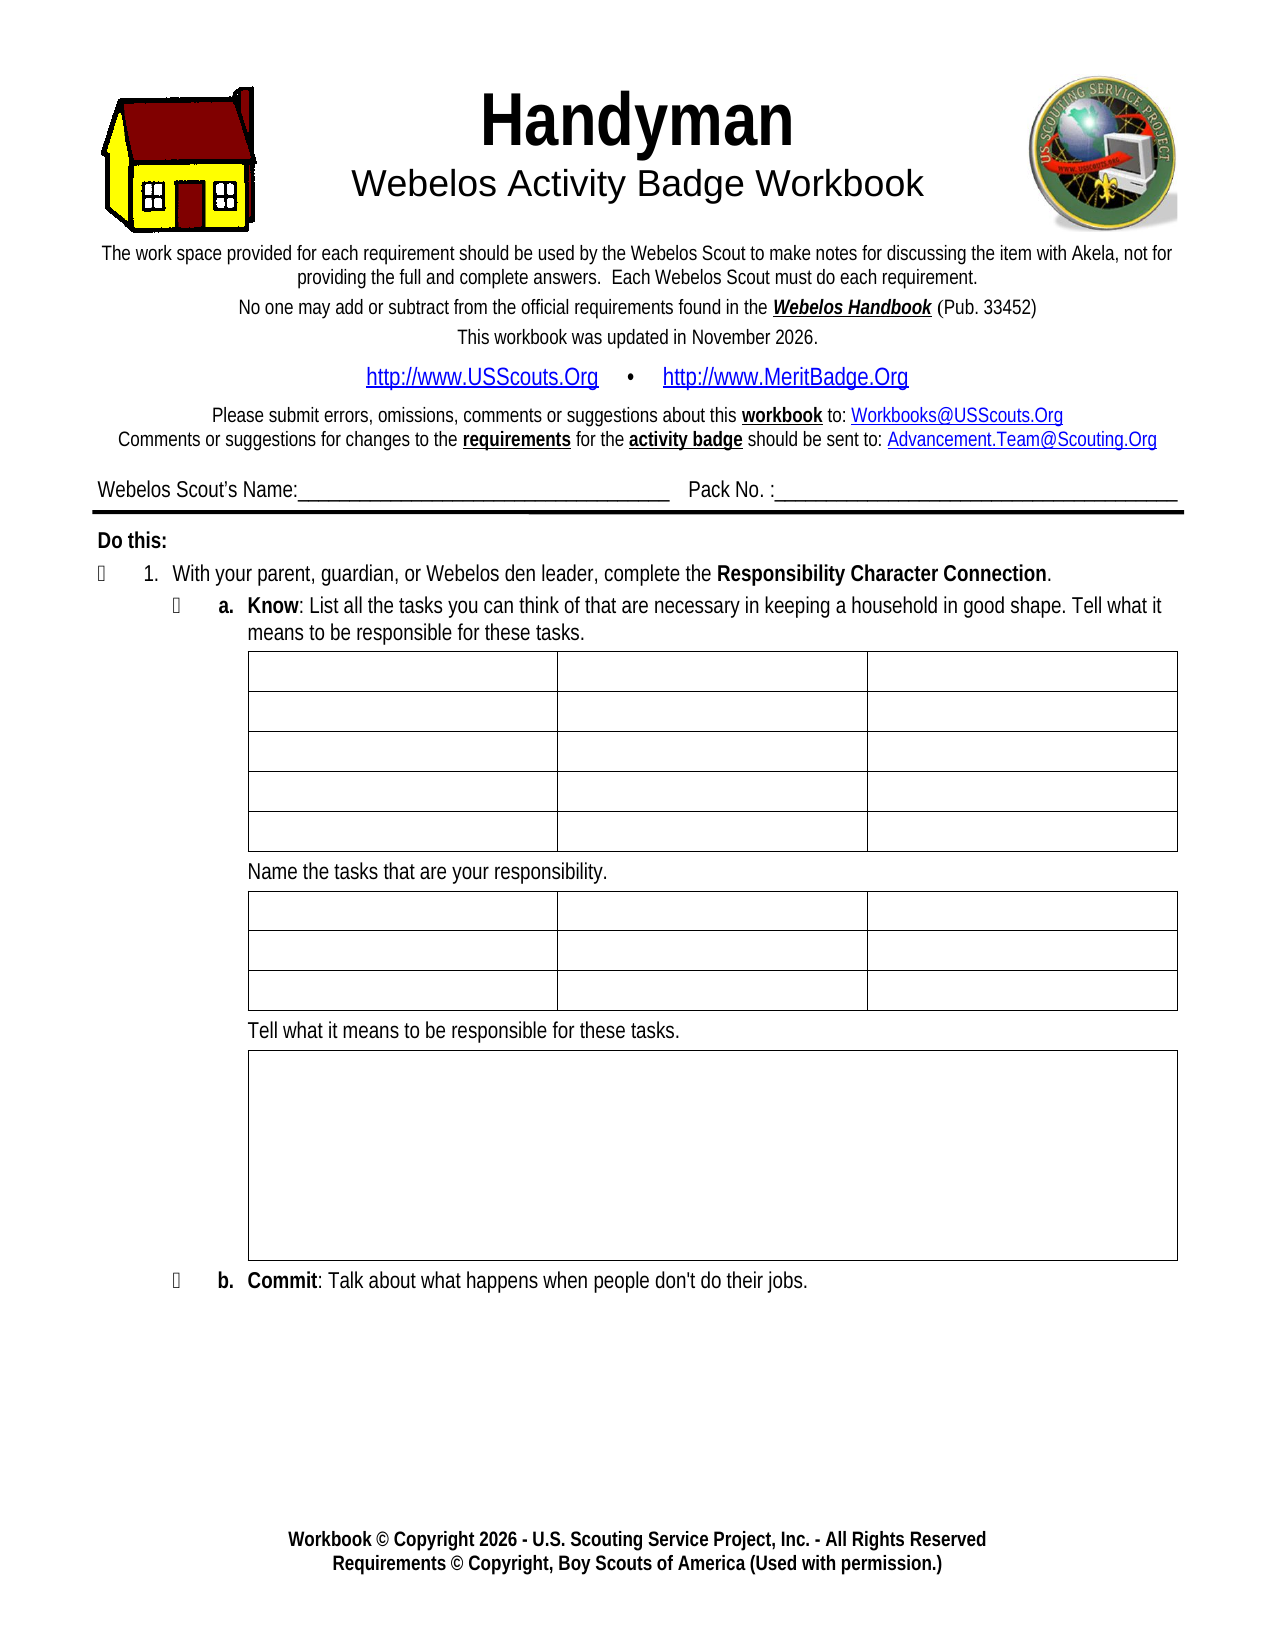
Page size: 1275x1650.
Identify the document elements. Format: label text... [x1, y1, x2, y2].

table_header [249, 652, 557, 691]
picture [1027, 74, 1178, 232]
table_cell [558, 971, 867, 1010]
table_cell [249, 812, 557, 851]
text http://www.USScouts.Org • http://www.MeritBadge.Org [97, 362, 1177, 390]
table_cell [249, 732, 557, 771]
table_cell [868, 931, 1177, 970]
table_cell [868, 812, 1177, 851]
table_cell [868, 971, 1177, 1010]
text Webelos Scout’s Name: Pack No. : [97, 476, 1177, 502]
table_header [249, 892, 557, 930]
table_header [249, 1051, 1177, 1260]
table_cell [558, 772, 867, 811]
text a. Know: List all the tasks you can think of that are necessary in keeping a household in good shape. Tell what it means to be responsible for these tasks. [172, 592, 1177, 645]
table_cell [249, 692, 557, 731]
table_cell [868, 692, 1177, 731]
table_header [868, 892, 1177, 930]
text Name the tasks that are your responsibility. [247, 858, 1177, 884]
table_header [868, 652, 1177, 691]
table_cell [868, 732, 1177, 771]
table_cell [868, 772, 1177, 811]
table_cell [249, 971, 557, 1010]
table_header [558, 892, 867, 930]
text b. Commit: Talk about what happens when people don't do their jobs. [172, 1267, 1177, 1294]
picture [97, 84, 260, 235]
text Comments or suggestions for changes to the requirements for the activity badge should be sent to: Advancement.Team@Scouting.Org [97, 427, 1177, 451]
text Tell what it means to be responsible for these tasks. [247, 1017, 1177, 1044]
table_cell [249, 772, 557, 811]
table_header [558, 652, 867, 691]
table_cell [558, 692, 867, 731]
table_cell [558, 931, 867, 970]
text 1. With your parent, guardian, or Webelos den leader, complete the Responsibility Character Connection. [97, 559, 1177, 586]
table_cell [249, 931, 557, 970]
text Please submit errors, omissions, comments or suggestions about this workbook to: Workbooks@USScouts.Org [97, 403, 1177, 427]
table_cell [558, 812, 867, 851]
table_cell [558, 732, 867, 771]
text Do this: [97, 527, 1177, 553]
